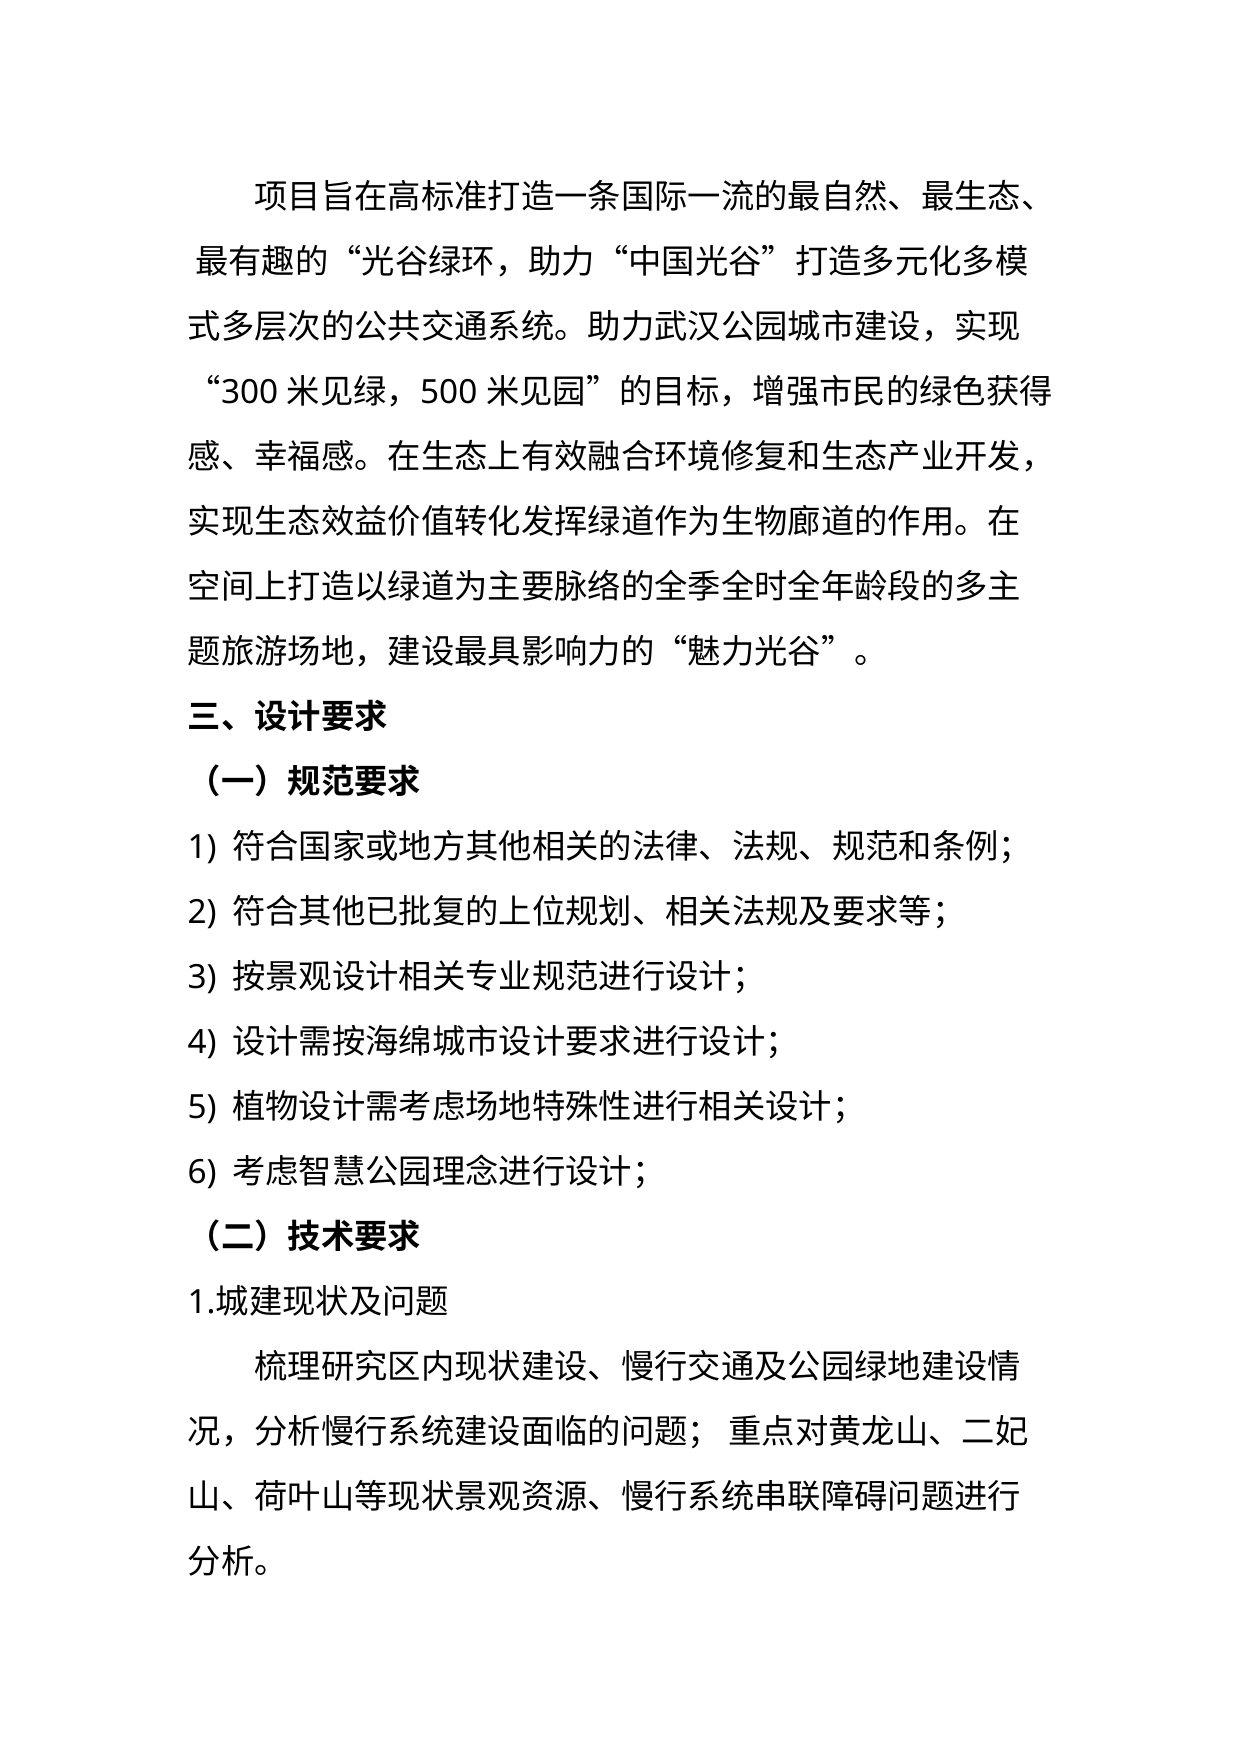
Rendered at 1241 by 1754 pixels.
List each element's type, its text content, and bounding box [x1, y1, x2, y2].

text 梳理研究区内现状建设、慢行交通及公园绿地建设情况，分析慢行系统建设面临的问题； 重点对黄龙山、二妃山、荷叶山等现状景观资源、慢行系统串联障碍问题进行分析。 [187, 1332, 1053, 1592]
text （一）规范要求 [187, 747, 1053, 812]
text 项目旨在高标准打造一条国际一流的最自然、最生态、 最有趣的“光谷绿环，助力“中国光谷”打造多元化多模式多层次的公共交通系统。助力武汉公园城市建设，实现“300 米见绿，500 米见园”的目标，增强市民的绿色获得感、幸福感。在生态上有效融合环境修复和生态产业开发，实现生态效益价值转化发挥绿道作为生物廊道的作用。在空间上打造以绿道为主要脉络的全季全时全年龄段的多主题旅游场地，建设最具影响力的“魅力光谷”。 [187, 162, 1053, 682]
list 设计要求 [187, 682, 1053, 747]
list 设计需按海绵城市设计要求进行设计； [187, 1007, 1053, 1072]
list 植物设计需考虑场地特殊性进行相关设计； [187, 1072, 1053, 1137]
text （二）技术要求 [187, 1202, 1053, 1267]
text 1.城建现状及问题 [187, 1267, 1053, 1332]
list 符合其他已批复的上位规划、相关法规及要求等； [187, 877, 1053, 942]
list 符合国家或地方其他相关的法律、法规、规范和条例； [187, 812, 1053, 877]
list 考虑智慧公园理念进行设计； [187, 1137, 1053, 1202]
list 按景观设计相关专业规范进行设计； [187, 942, 1053, 1007]
